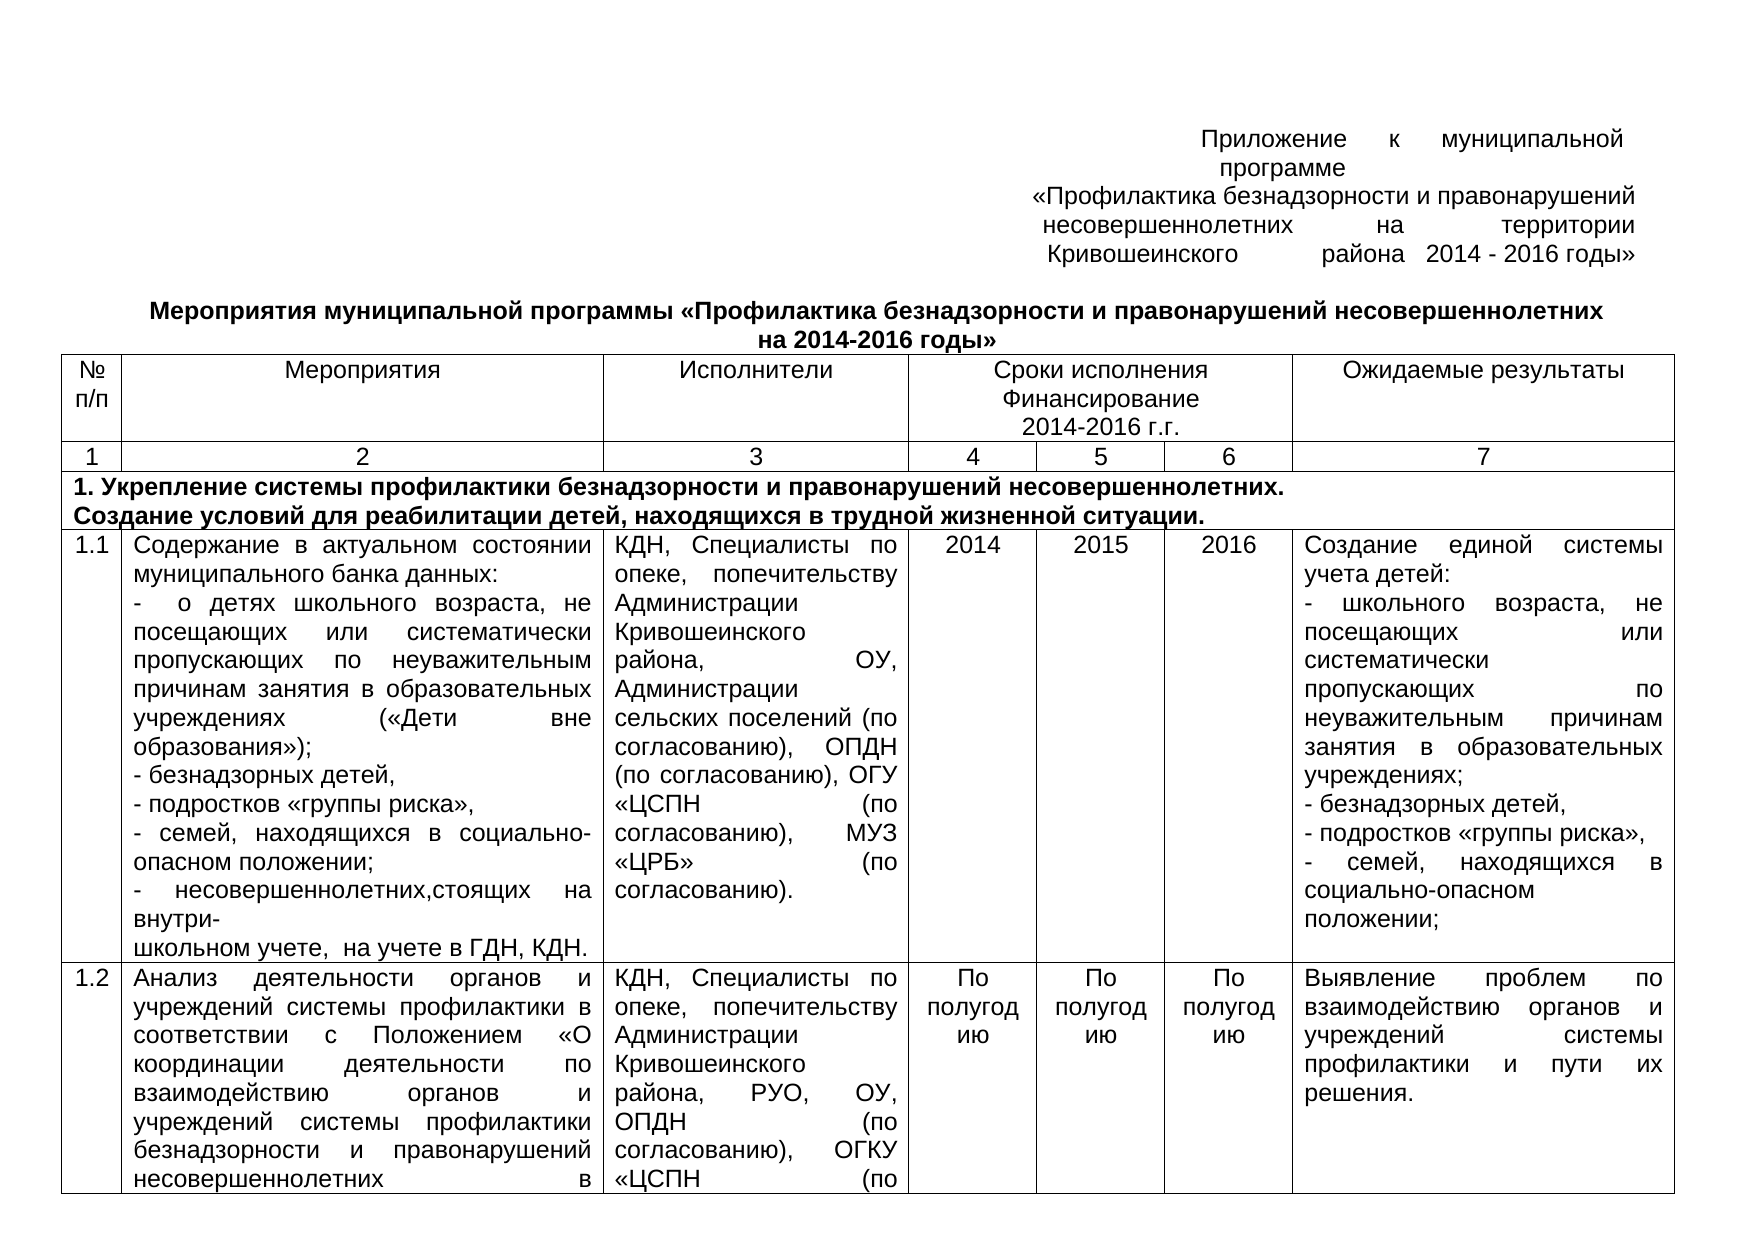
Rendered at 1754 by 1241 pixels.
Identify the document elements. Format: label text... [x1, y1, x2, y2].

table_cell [122, 963, 603, 1193]
table_cell 2014 [909, 530, 1036, 962]
table_cell Содержание в актуальном состоянии муниципального банка данных: - о детях школьного возраста, не посещающих или систематически пропускающих по неуважительным причинам занятия в образовательных учреждениях («Дети вне образования»); - безнадзорных детей, - подростков «группы риска», - семей, находящихся в социально-опасном положении; - несовершеннолетних,стоящих на внутри- школьном учете, на учете в ГДН, КДН. [122, 530, 603, 962]
table_cell 1.1 [62, 530, 121, 962]
table_cell 1.2 [62, 963, 121, 1193]
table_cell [1293, 963, 1674, 1193]
text на 2014-2016 годы» [118, 325, 1636, 354]
text несовершеннолетних на территории [118, 210, 1636, 239]
table_cell По полугодию [1165, 963, 1292, 1193]
table_cell 5 [1037, 442, 1164, 471]
text Приложение к муниципальной программе [929, 124, 1636, 181]
table_cell 1. Укрепление системы профилактики безнадзорности и правонарушений несовершеннолетних. Создание условий для реабилитации детей, находящихся в трудной жизненной ситуации. [62, 472, 1674, 529]
table_cell 2 [122, 442, 603, 471]
table_header Ожидаемые результаты [1293, 355, 1674, 441]
table_cell 3 [604, 442, 908, 471]
table_cell 7 [1293, 442, 1674, 471]
table_cell 4 [909, 442, 1036, 471]
text Мероприятия муниципальной программы «Профилактика безнадзорности и правонарушений несовершеннолетних [118, 296, 1636, 325]
table_header № п/п [62, 355, 121, 441]
text «Профилактика безнадзорности и правонарушений [118, 181, 1636, 210]
table_cell 2016 [1165, 530, 1292, 962]
text Кривошеинского района 2014 - 2016 годы» [118, 239, 1636, 267]
table_cell По полугодию [1037, 963, 1164, 1193]
table_header Исполнители [604, 355, 908, 441]
table_cell 1 [62, 442, 121, 471]
table_header Сроки исполнения Финансирование 2014-2016 г.г. [909, 355, 1292, 441]
table_cell 6 [1165, 442, 1292, 471]
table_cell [604, 963, 908, 1193]
table_cell 2015 [1037, 530, 1164, 962]
table_header Мероприятия [122, 355, 603, 441]
table_cell По полугодию [909, 963, 1036, 1193]
table_cell КДН, Специалисты по опеке, попечительству Администрации Кривошеинского района, ОУ, Администрации сельских поселений (по согласованию), ОПДН (по согласованию), ОГУ «ЦСПН (по согласованию), МУЗ «ЦРБ» (по согласованию). [604, 530, 908, 962]
table_cell Создание единой системы учета детей: - школьного возраста, не посещающих или систематически пропускающих по неуважительным причинам занятия в образовательных учреждениях; - безнадзорных детей, - подростков «группы риска», - семей, находящихся в социально-опасном положении; [1293, 530, 1674, 962]
